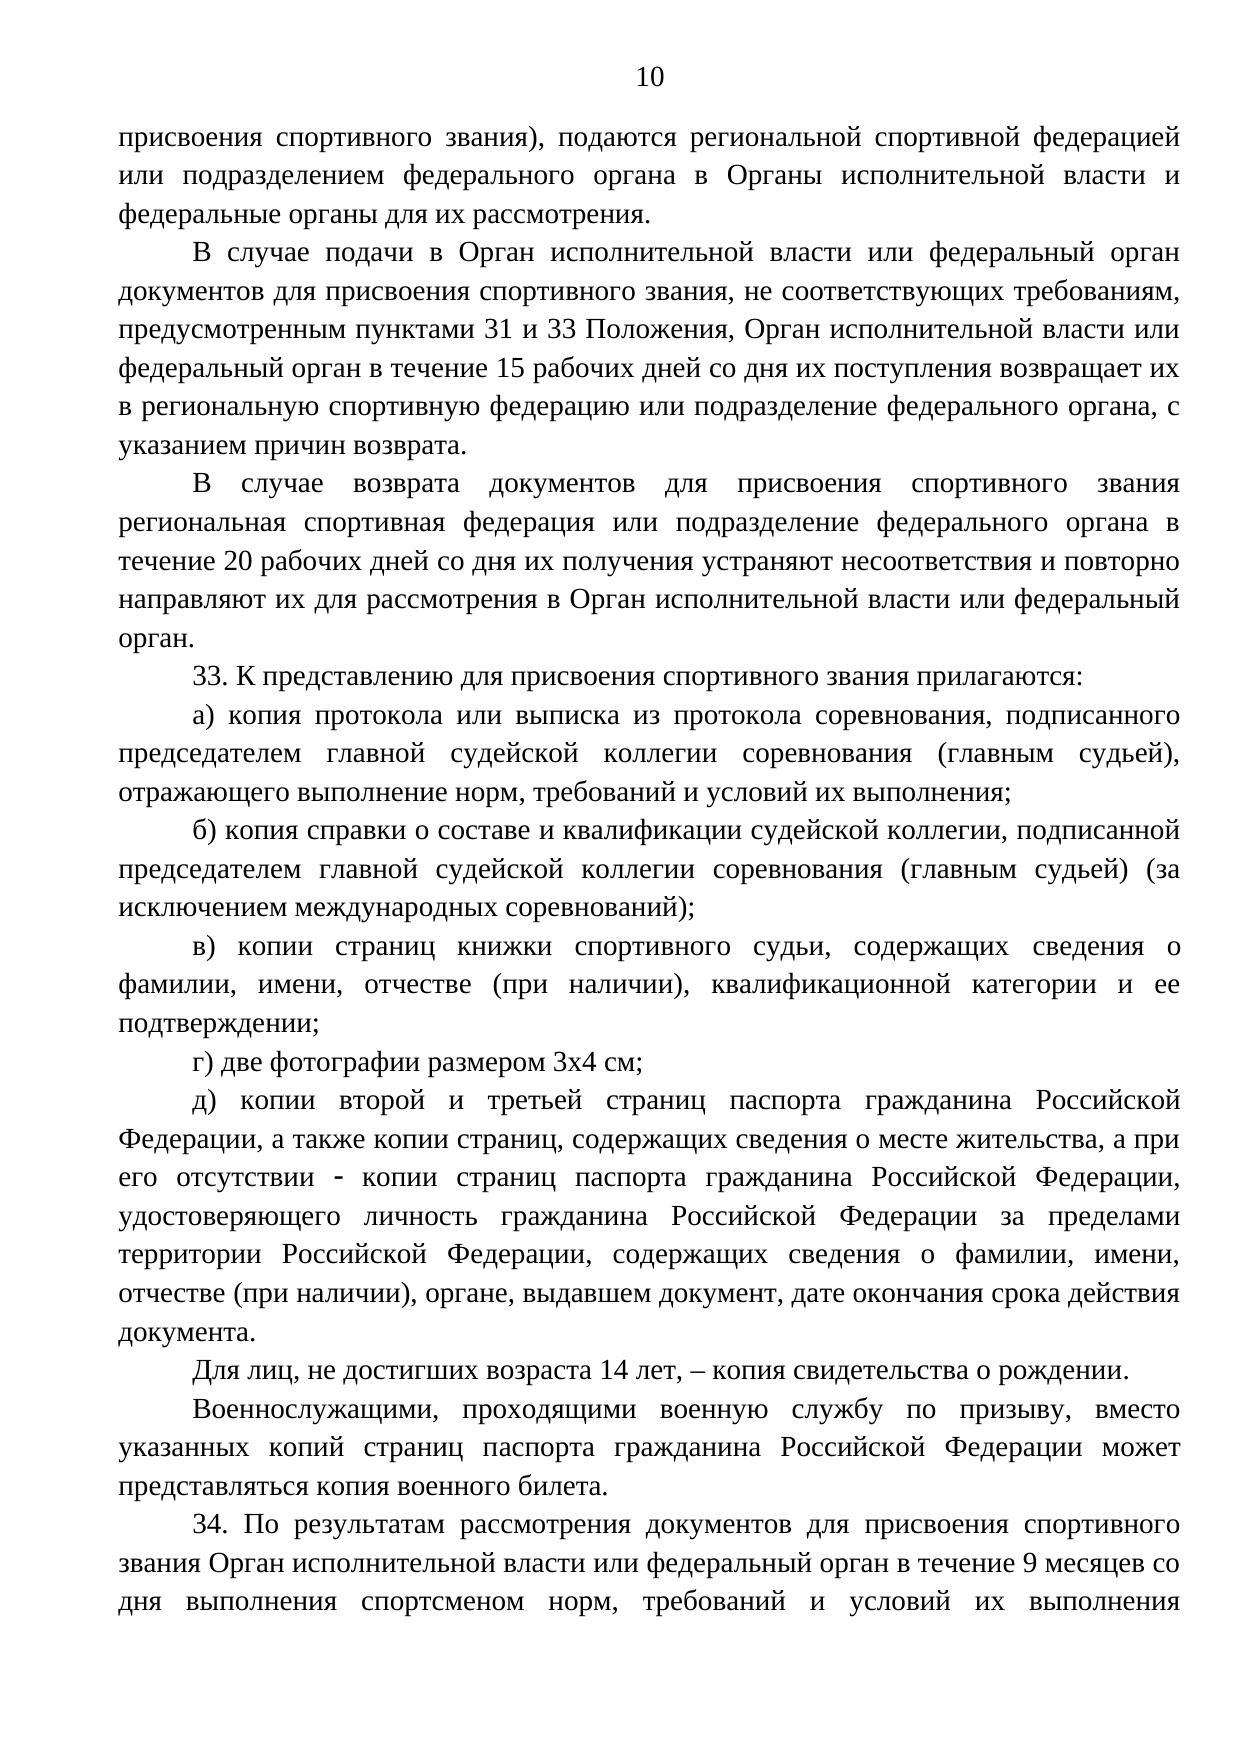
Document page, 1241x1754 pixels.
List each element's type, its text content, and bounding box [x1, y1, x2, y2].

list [118, 1506, 1181, 1617]
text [118, 119, 1181, 229]
list Для лиц, не достигших возраста 14 лет, – копия свидетельства о рождении. [118, 1352, 1181, 1386]
list В случае возврата документов для присвоения спортивного звания региональная спортивная федерация или подразделение федерального органа в течение 20 рабочих дней со дня их получения устраняют несоответствия и повторно направляют их для рассмотрения в Орган исполнительной власти или федеральный орган. [118, 466, 1181, 653]
list д) копии второй и третьей страниц паспорта гражданина Российской Федерации, а также копии страниц, содержащих сведения о месте жительства, а при его отсутствии копии страниц паспорта гражданина Российской Федерации, удостоверяющего личность гражданина Российской Федерации за пределами территории Российской Федерации, содержащих сведения о фамилии, имени, отчестве (при наличии), органе, выдавшем документ, дате окончания срока действия документа. [118, 1082, 1181, 1347]
list а) копия протокола или выписка из протокола соревнования, подписанного председателем главной судейской коллегии соревнования (главным судьей), отражающего выполнение норм, требований и условий их выполнения; [118, 697, 1181, 807]
list б) копия справки о составе и квалификации судейской коллегии, подписанной председателем главной судейской коллегии соревнования (главным судьей) (за исключением международных соревнований); [118, 812, 1181, 923]
text В случае подачи в Орган исполнительной власти или федеральный орган документов для присвоения спортивного звания, не соответствующих требованиям, предусмотренным пунктами 31 и 33 Положения, Орган исполнительной власти или федеральный орган в течение 15 рабочих дней со дня их поступления возвращает их в региональную спортивную федерацию или подразделение федерального органа, с указанием причин возврата. [118, 234, 1181, 461]
list г) две фотографии размером 3х4 см; [118, 1044, 1181, 1077]
list 33. К представлению для присвоения спортивного звания прилагаются: [118, 658, 1181, 692]
list Военнослужащими, проходящими военную службу по призыву, вместо указанных копий страниц паспорта гражданина Российской Федерации может представляться копия военного билета. [118, 1391, 1181, 1501]
list в) копии страниц книжки спортивного судьи, содержащих сведения о фамилии, имени, отчестве (при наличии), квалификационной категории и ее подтверждении; [118, 928, 1181, 1039]
